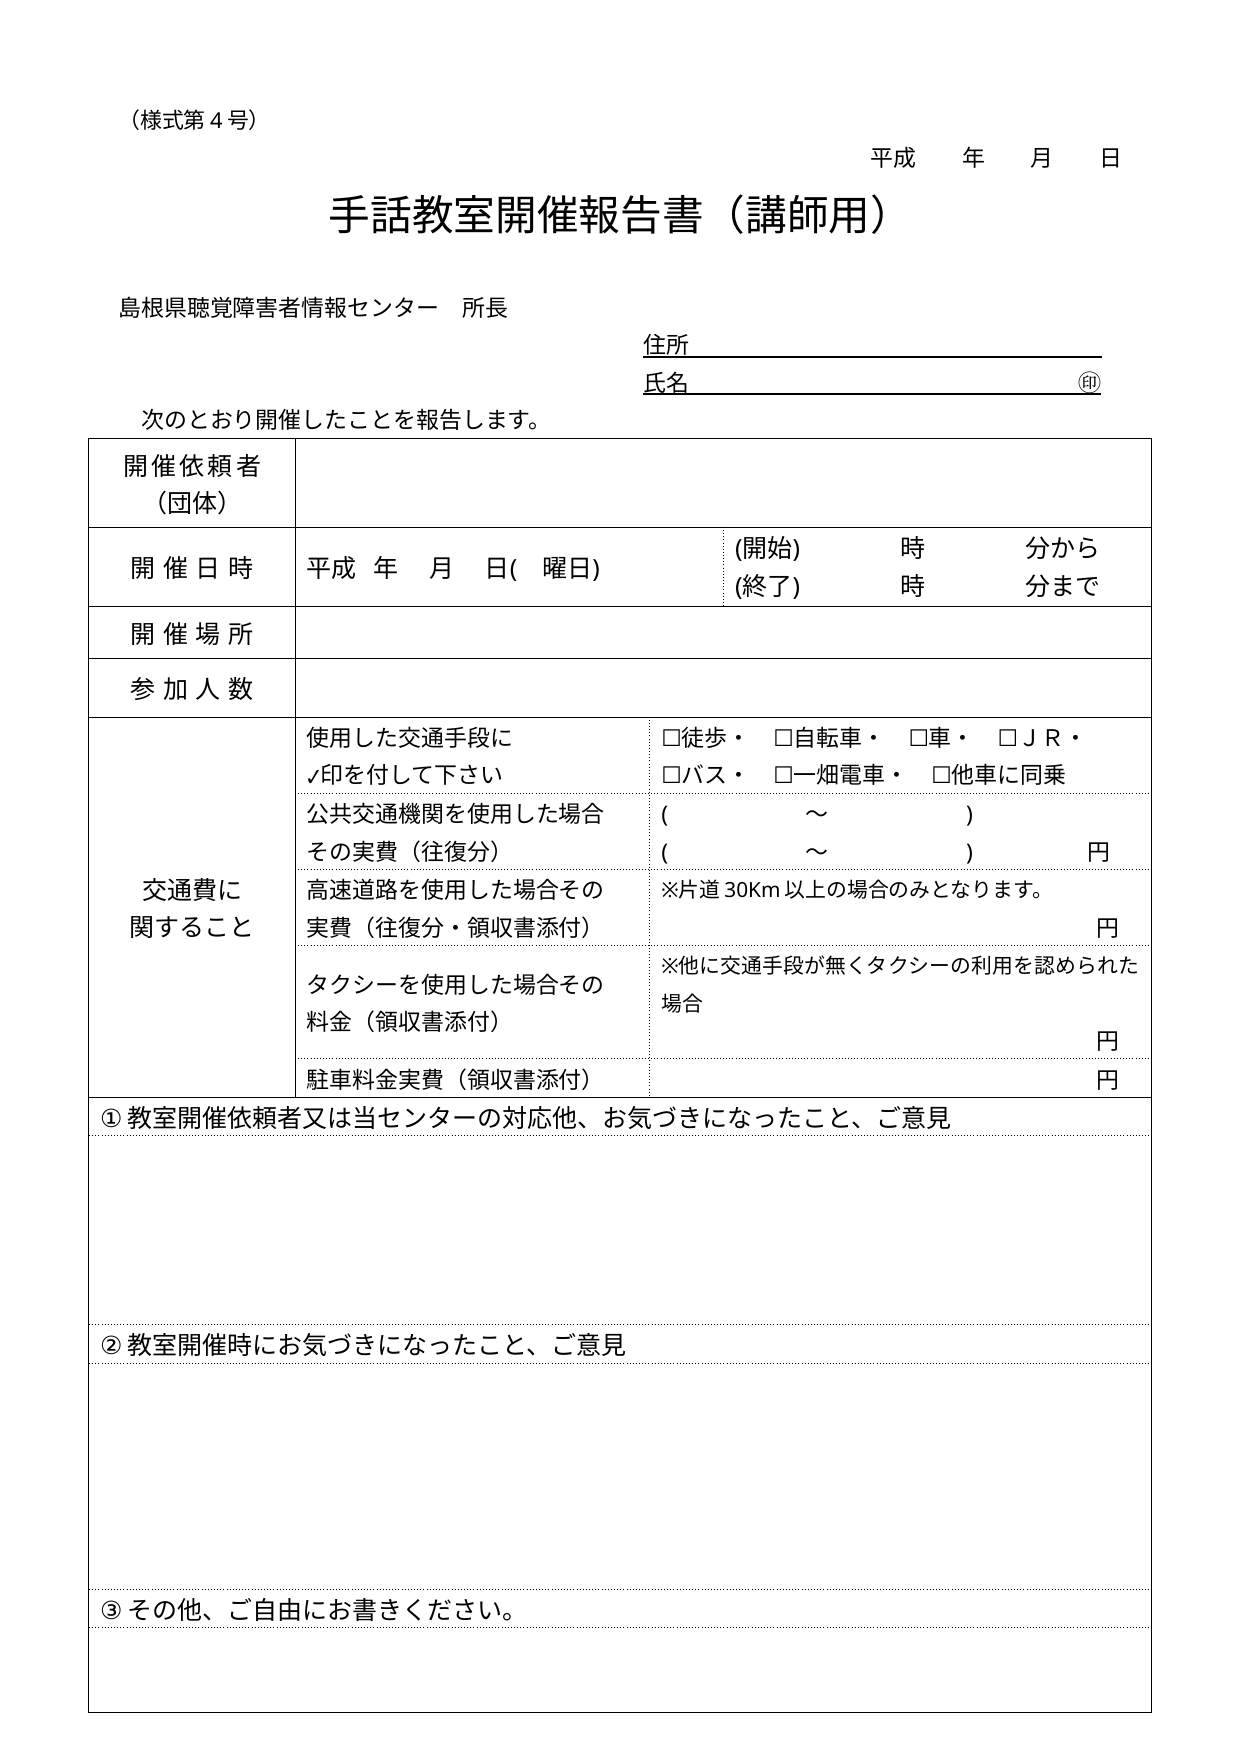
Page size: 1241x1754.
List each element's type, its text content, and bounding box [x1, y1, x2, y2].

table_header 開催依頼者 （団体） [89, 439, 295, 527]
table_cell 平成 年 月 日( 曜日) [296, 528, 723, 606]
table_cell 徒歩・ 自転車・ 車・ ＪＲ・ バス・ 一畑電車・ 他車に同乗 [650, 718, 1151, 793]
text 氏名 ㊞ [118, 363, 1122, 400]
table_cell [296, 659, 1151, 717]
table_cell 公共交通機関を使用した場合 その実費（往復分） [296, 793, 650, 869]
table_cell 使用した交通手段に ✔印を付して下さい [296, 718, 650, 793]
table_cell [296, 607, 1151, 658]
table_cell ※他に交通手段が無くタクシーの利用を認められた場合 円 [650, 945, 1151, 1058]
table_cell 円 [650, 1058, 1151, 1097]
text 平成 年 月 日 [118, 138, 1122, 175]
table_header [296, 439, 1151, 527]
table_cell 駐車料金実費（領収書添付） [296, 1058, 650, 1097]
text 島根県聴覚障害者情報センター 所長 [118, 288, 1122, 325]
table_cell 高速道路を使用した場合その 実費（往復分・領収書添付） [296, 869, 650, 945]
text 手話教室開催報告書（講師用） [118, 175, 1122, 250]
table_cell [89, 1135, 1151, 1324]
table_cell タクシーを使用した場合その 料金（領収書添付） [296, 945, 650, 1058]
table_cell ③その他、ご自由にお書きください。 [89, 1589, 1151, 1627]
table_cell 開催場所 [89, 607, 295, 658]
table_cell ※片道30Km以上の場合のみとなります。 円 [650, 869, 1151, 945]
table_cell 交通費に 関すること [89, 718, 295, 1097]
table_cell ( ～ ) ( ～ ) 円 [650, 793, 1151, 869]
table_cell [89, 1363, 1151, 1588]
text （様式第4号） [118, 100, 1122, 138]
text 次のとおり開催したことを報告します。 [118, 400, 1122, 438]
table_cell 参加人数 [89, 659, 295, 717]
text 住所 [118, 325, 1122, 363]
table_cell (開始) 時 分から (終了) 時 分まで [724, 528, 1151, 606]
table_cell [89, 1627, 1151, 1712]
table_cell ②教室開催時にお気づきになったこと、ご意見 [89, 1324, 1151, 1362]
table_cell 開催日時 [89, 528, 295, 606]
table_cell ①教室開催依頼者又は当センターの対応他、お気づきになったこと、ご意見 [89, 1098, 1151, 1135]
